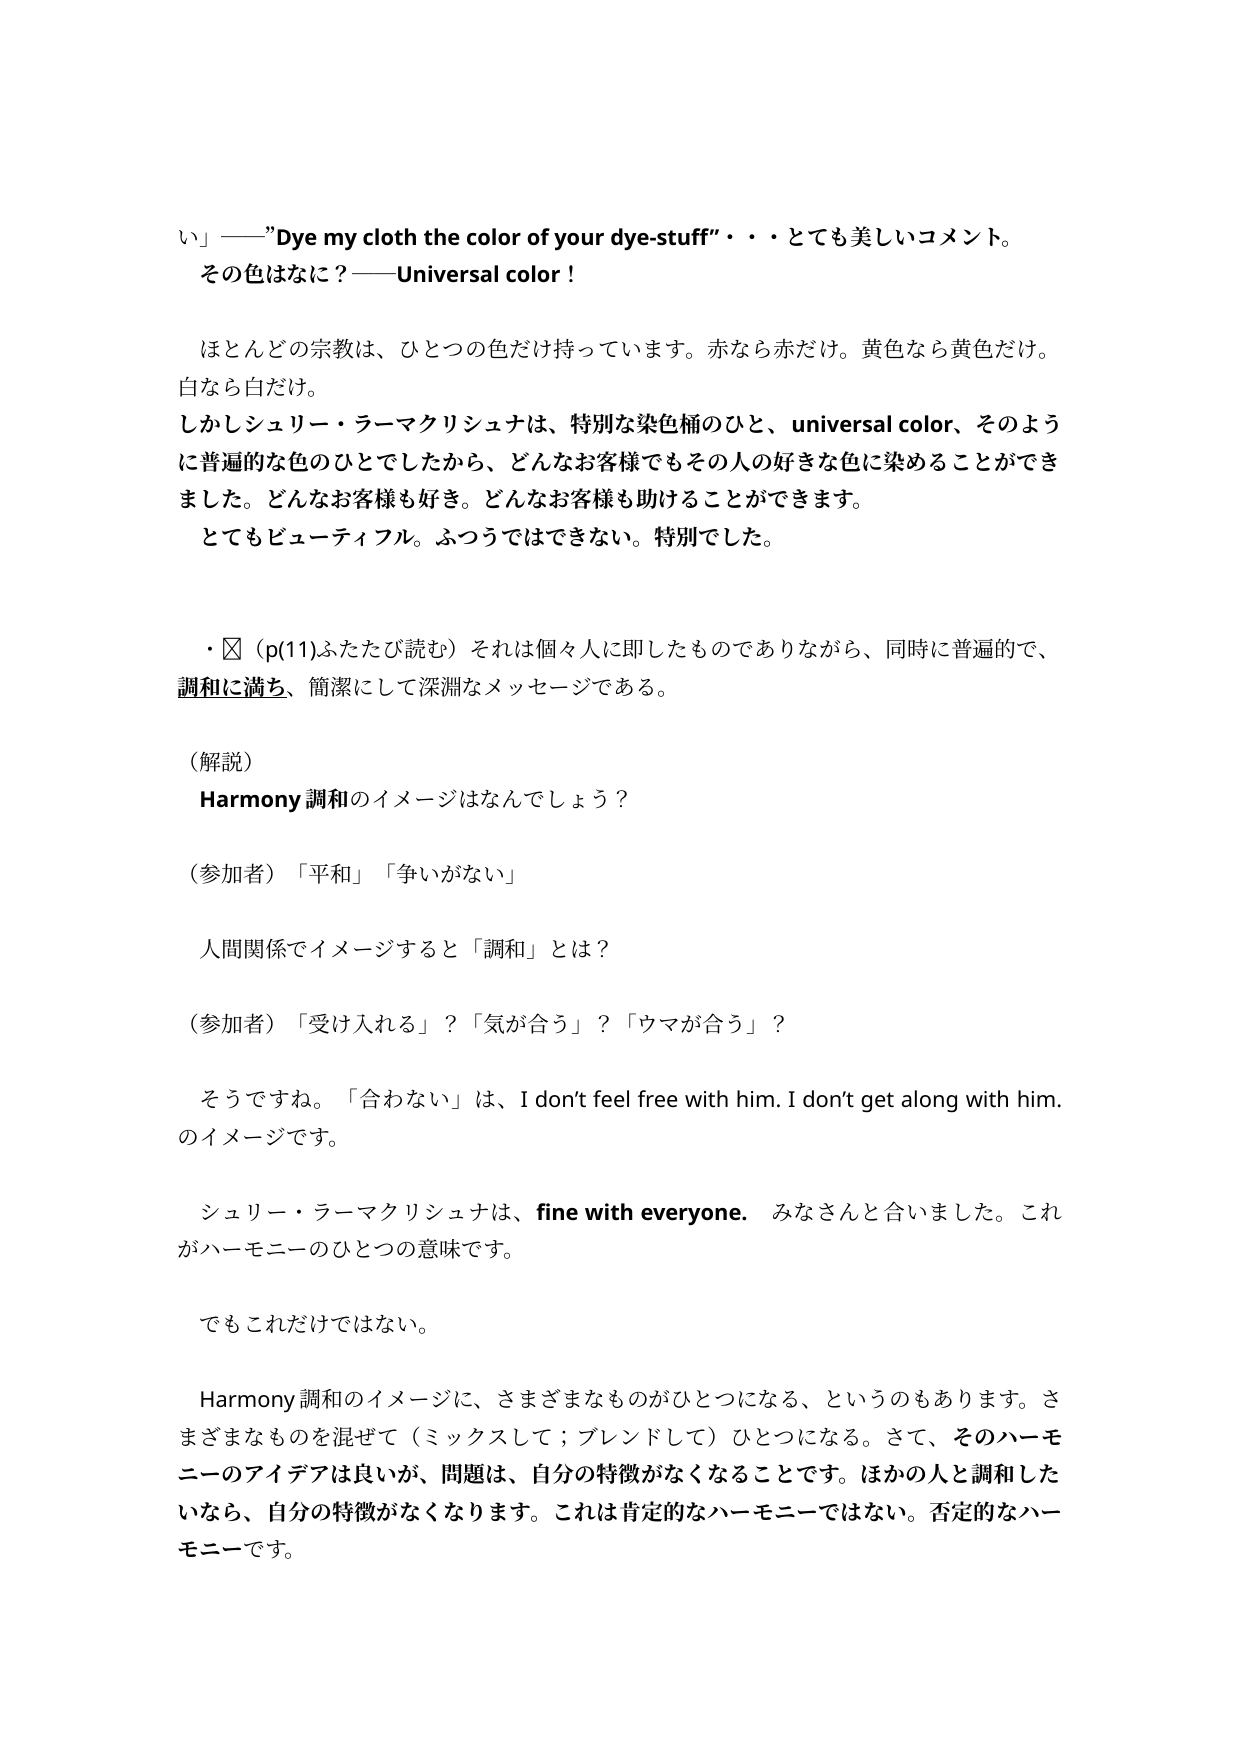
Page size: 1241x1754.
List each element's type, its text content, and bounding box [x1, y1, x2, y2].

text そうですね。「合わない」は、I don’t feel free with him. I don’t get along with him. のイメージです。 [177, 1079, 1063, 1154]
text その色はなに？──Universal color！ [177, 254, 1063, 292]
text （参加者）「平和」「争いがない」 [177, 854, 1063, 892]
text （参加者）「受け入れる」？「気が合う」？「ウマが合う」？ [177, 1004, 1063, 1042]
text （解説） [177, 742, 1063, 779]
text 人間関係でイメージすると「調和」とは？ [177, 929, 1063, 967]
text ほとんどの宗教は、ひとつの色だけ持っています。赤なら赤だけ。黄色なら黄色だけ。白なら白だけ。 [177, 329, 1063, 404]
text Harmony調和のイメージに、さまざまなものがひとつになる、というのもあります。さまざまなものを混ぜて（ミックスして；ブレンドして）ひとつになる。さて、そのハーモニーのアイデアは良いが、問題は、自分の特徴がなくなることです。ほかの人と調和したいなら、自分の特徴がなくなります。これは肯定的なハーモニーではない。否定的なハーモニーです。 [177, 1379, 1063, 1567]
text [177, 217, 1063, 254]
text シュリー・ラーマクリシュナは、fine with everyone. みなさんと合いました。これがハーモニーのひとつの意味です。 [177, 1192, 1063, 1267]
text とてもビューティフル。ふつうではできない。特別でした。 [177, 517, 1063, 554]
text Harmony調和のイメージはなんでしょう？ [177, 779, 1063, 817]
text でもこれだけではない。 [177, 1304, 1063, 1342]
text しかしシュリー・ラーマクリシュナは、特別な染色桶のひと、universal color、そのように普遍的な色のひとでしたから、どんなお客様でもその人の好きな色に染めることができました。どんなお客様も好き。どんなお客様も助けることができます。 [177, 404, 1063, 517]
text ・📖（p(11)ふたたび読む）それは個々人に即したものでありながら、同時に普遍的で、調和に満ち、簡潔にして深淵なメッセージである。 [177, 629, 1063, 704]
